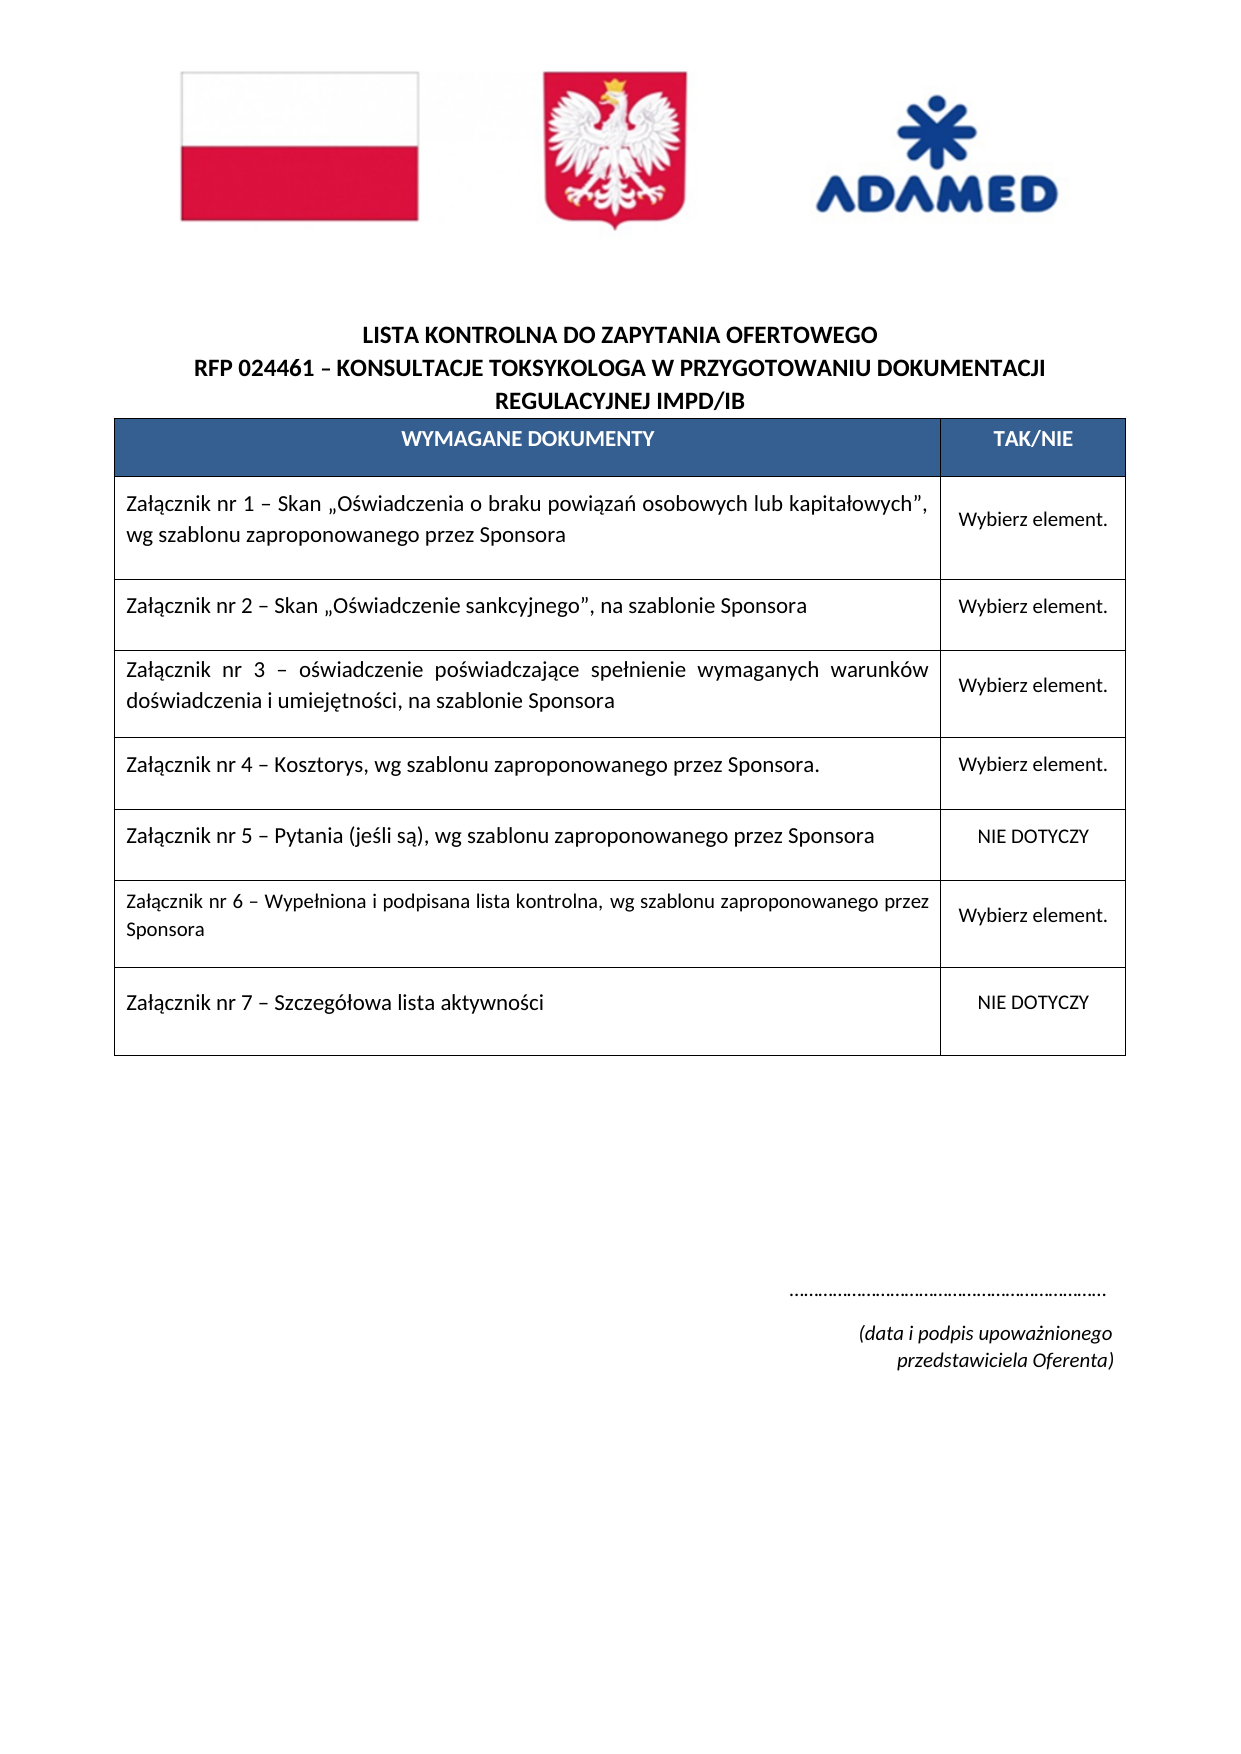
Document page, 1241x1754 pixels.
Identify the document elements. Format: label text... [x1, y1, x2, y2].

table_cell Załącznik nr 1 – Skan „Oświadczenia o braku powiązań osobowych lub kapitałowych”, wg szablonu zaproponowanego przez Sponsora [115, 477, 940, 579]
table_cell ………………………………………………………… (data i podpis upoważnionego przedstawiciela Oferenta) [115, 1056, 1126, 1435]
table_header WYMAGANE DOKUMENTY [115, 419, 940, 476]
table_cell Załącznik nr 7 – Szczegółowa lista aktywności [115, 968, 940, 1054]
table_cell Załącznik nr 4 – Kosztorys, wg szablonu zaproponowanego przez Sponsora. [115, 738, 940, 808]
text LISTA KONTROLNA DO ZAPYTANIA OFERTOWEGO [148, 319, 1093, 349]
table_cell Załącznik nr 6 – Wypełniona i podpisana lista kontrolna, wg szablonu zaproponowanego przez Sponsora [115, 881, 940, 967]
table_cell Załącznik nr 5 – Pytania (jeśli są), wg szablonu zaproponowanego przez Sponsora [115, 810, 940, 880]
table_header TAK/NIE [941, 419, 1125, 476]
table_cell Załącznik nr 3 – oświadczenie poświadczające spełnienie wymaganych warunków doświadczenia i umiejętności, na szablonie Sponsora [115, 651, 940, 737]
table_cell Załącznik nr 2 – Skan „Oświadczenie sankcyjnego”, na szablonie Sponsora [115, 580, 940, 650]
picture [147, 57, 1093, 253]
text RFP 024461 – KONSULTACJE TOKSYKOLOGA W PRZYGOTOWANIU DOKUMENTACJI REGULACYJNEJ IMPD/IB [148, 352, 1093, 415]
